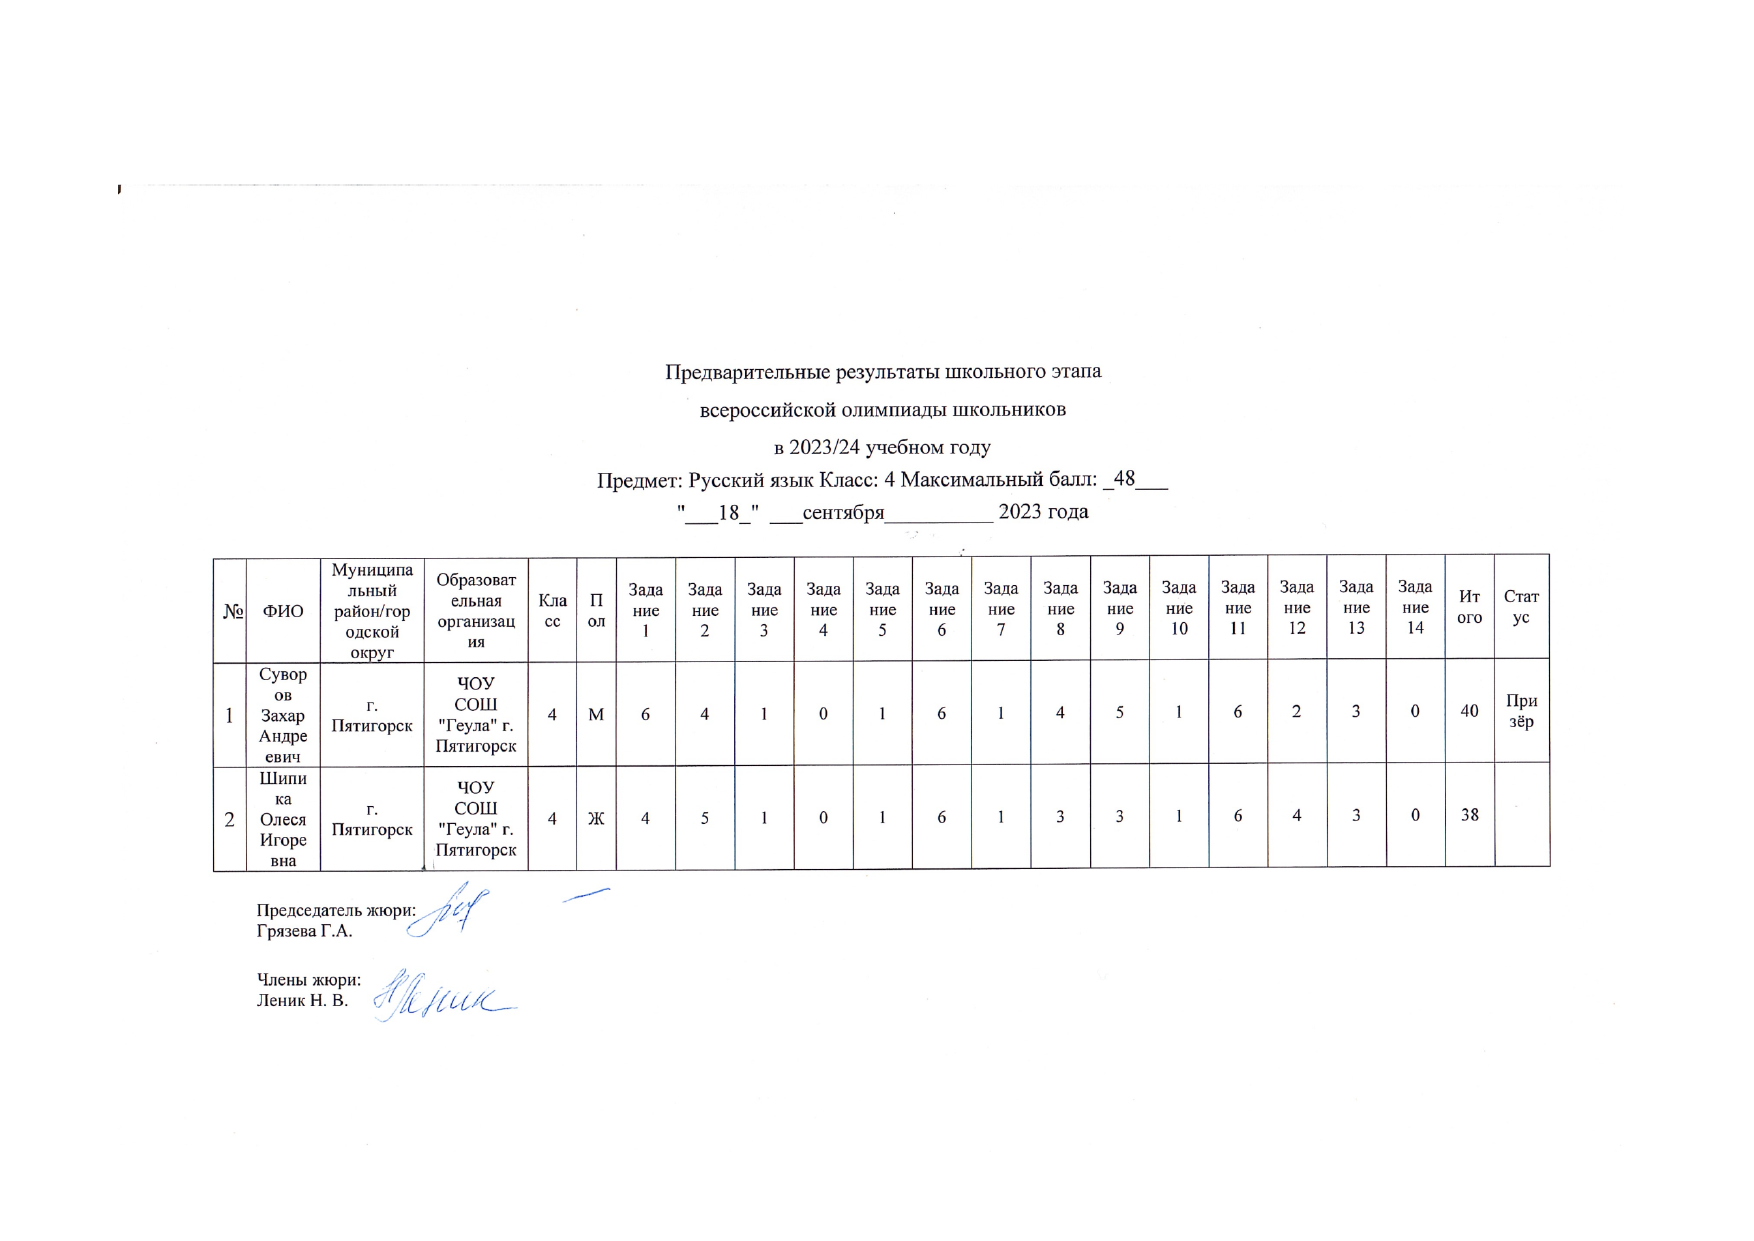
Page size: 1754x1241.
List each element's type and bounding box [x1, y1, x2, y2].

picture [118, 177, 1636, 1152]
